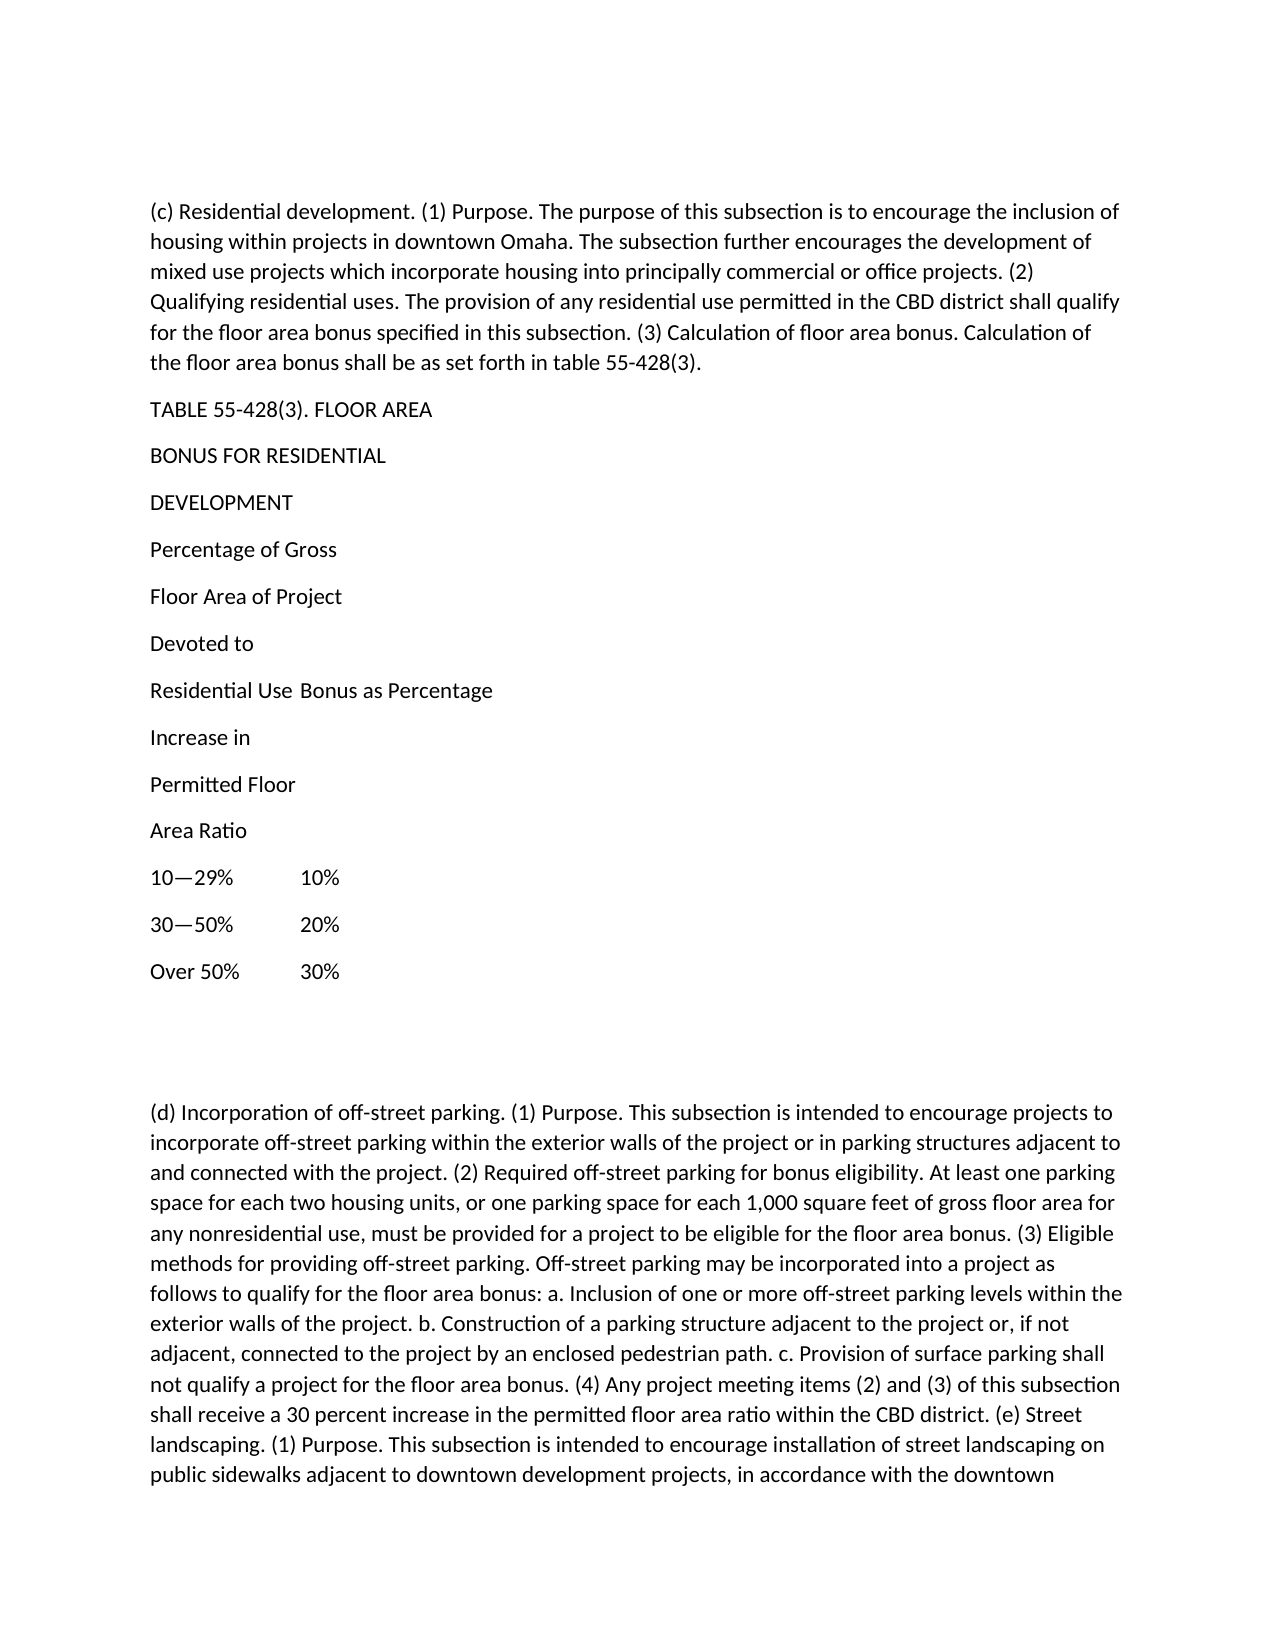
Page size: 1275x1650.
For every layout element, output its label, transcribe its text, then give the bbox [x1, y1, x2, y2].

text DEVELOPMENT [150, 488, 1125, 517]
text Increase in [150, 723, 1125, 751]
text TABLE 55-428(3). FLOOR AREA [150, 395, 1125, 423]
text Over 50% 30% [150, 957, 1125, 985]
text Area Ratio [150, 817, 1125, 845]
text 30—50% 20% [150, 910, 1125, 938]
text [150, 1098, 1125, 1488]
text Permitted Floor [150, 770, 1125, 798]
text Floor Area of Project [150, 582, 1125, 610]
text Residential Use Bonus as Percentage [150, 676, 1125, 704]
text 10—29% 10% [150, 863, 1125, 892]
text Devoted to [150, 629, 1125, 657]
text (c) Residential development. (1) Purpose. The purpose of this subsection is to encourage the inclusion of housing within projects in downtown Omaha. The subsection further encourages the development of mixed use projects which incorporate housing into principally commercial or office projects. (2) Qualifying residential uses. The provision of any residential use permitted in the CBD district shall qualify for the floor area bonus specified in this subsection. (3) Calculation of floor area bonus. Calculation of the floor area bonus shall be as set forth in table 55-428(3). [150, 197, 1125, 376]
text BONUS FOR RESIDENTIAL [150, 442, 1125, 470]
text Percentage of Gross [150, 535, 1125, 563]
